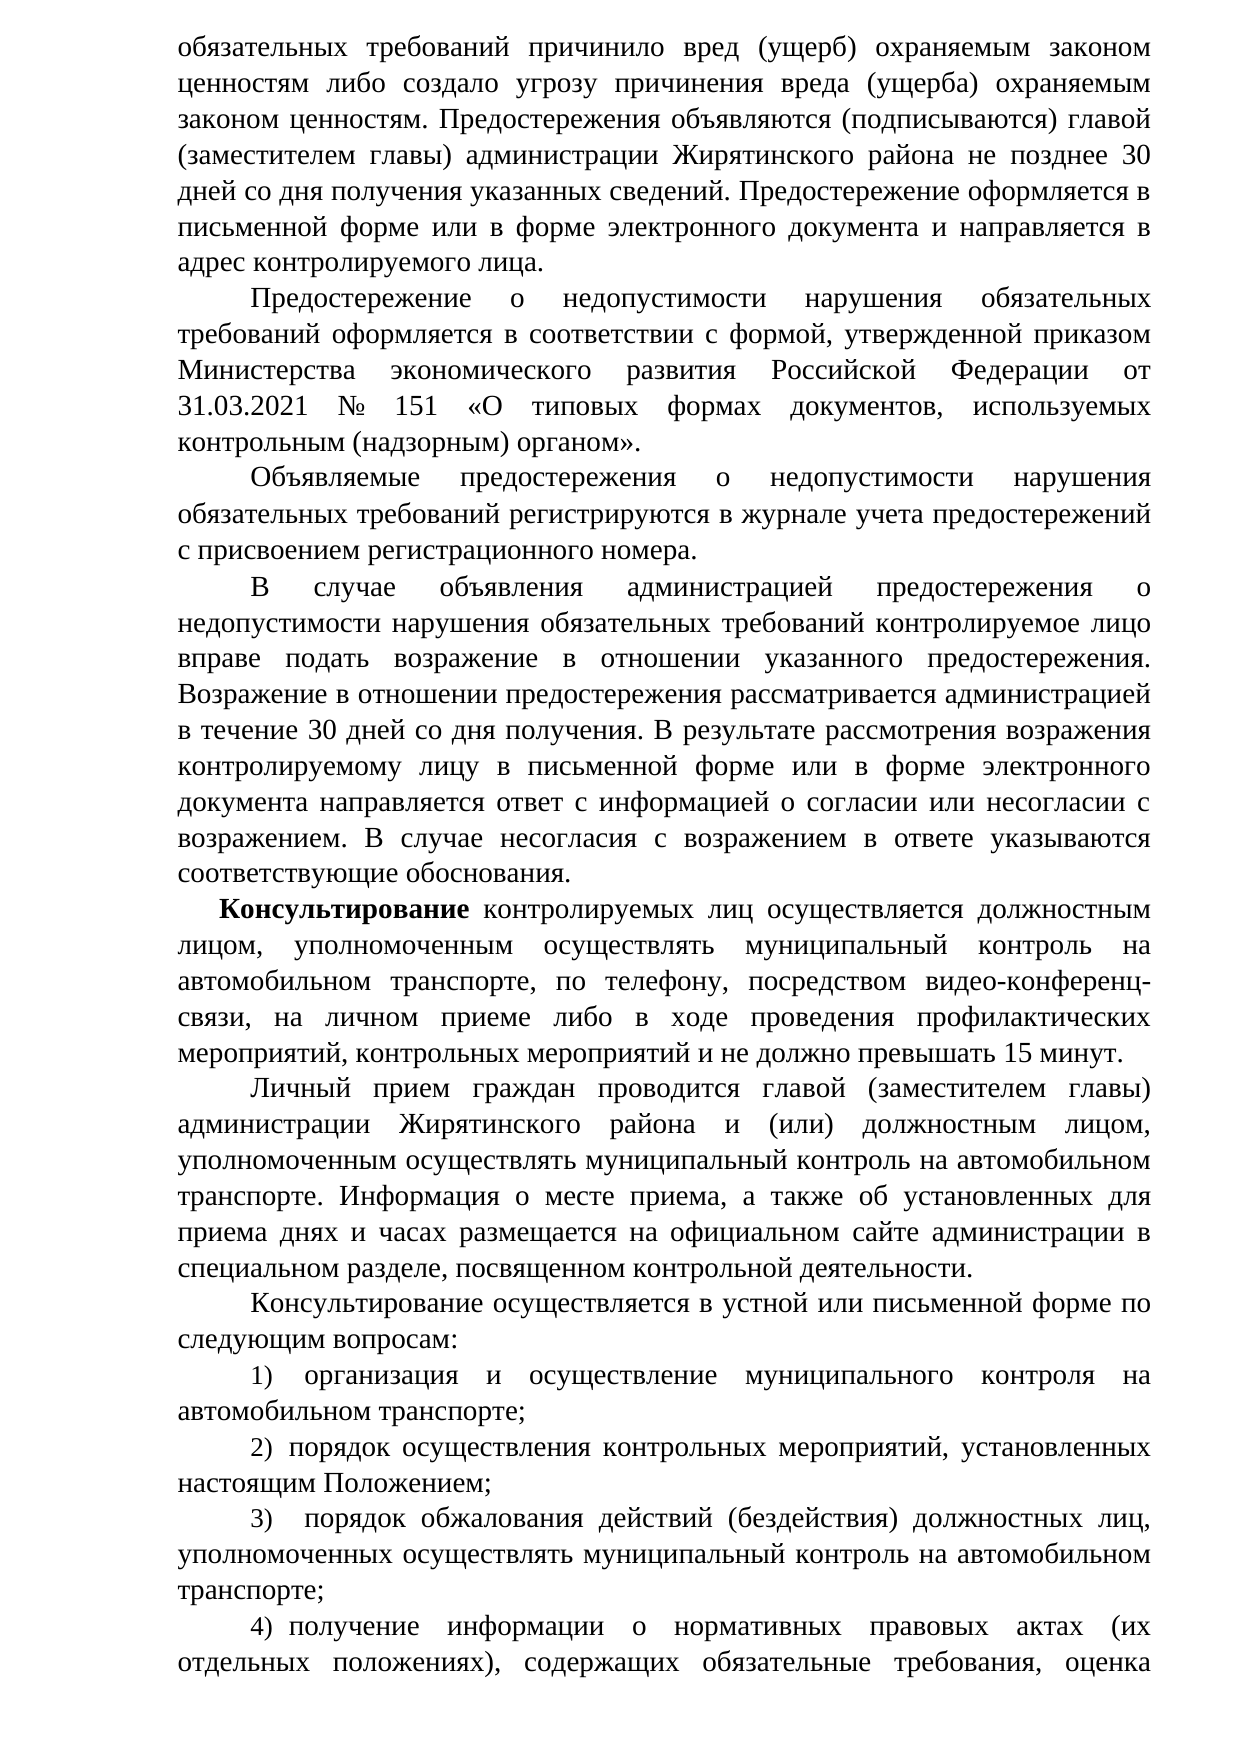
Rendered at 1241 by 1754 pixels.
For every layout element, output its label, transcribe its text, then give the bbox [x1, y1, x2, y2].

list порядок осуществления контрольных мероприятий, установленных настоящим Положением; [177, 1429, 1152, 1498]
text В случае объявления администрацией предостережения о недопустимости нарушения обязательных требований контролируемое лицо вправе подать возражение в отношении указанного предостережения. Возражение в отношении предостережения рассматривается администрацией в течение 30 дней со дня получения. В результате рассмотрения возражения контролируемому лицу в письменной форме или в форме электронного документа направляется ответ с информацией о согласии или несогласии с возражением. В случае несогласия с возражением в ответе указываются соответствующие обоснования. [177, 569, 1152, 889]
text Объявляемые предостережения о недопустимости нарушения обязательных требований регистрируются в журнале учета предостережений с присвоением регистрационного номера. [177, 459, 1152, 566]
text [177, 29, 1152, 278]
list порядок обжалования действий (бездействия) должностных лиц, уполномоченных осуществлять муниципальный контроль на автомобильном транспорте; [177, 1501, 1152, 1606]
text Личный прием граждан проводится главой (заместителем главы) администрации Жирятинского района и (или) должностным лицом, уполномоченным осуществлять муниципальный контроль на автомобильном транспорте. Информация о месте приема, а также об установленных для приема днях и часах размещается на официальном сайте администрации в специальном разделе, посвященном контрольной деятельности. [177, 1071, 1152, 1283]
text Консультирование контролируемых лиц осуществляется должностным лицом, уполномоченным осуществлять муниципальный контроль на автомобильном транспорте, по телефону, посредством видео-конференц-связи, на личном приеме либо в ходе проведения профилактических мероприятий, контрольных мероприятий и не должно превышать 15 минут. [177, 891, 1152, 1068]
text Предостережение о недопустимости нарушения обязательных требований оформляется в соответствии с формой, утвержденной приказом Министерства экономического развития Российской Федерации от 31.03.2021 № 151 «О типовых формах документов, используемых контрольным (надзорным) органом». [177, 280, 1152, 457]
list организация и осуществление муниципального контроля на автомобильном транспорте; [177, 1357, 1152, 1427]
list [177, 1608, 1152, 1677]
text Консультирование осуществляется в устной или письменной форме по следующим вопросам: [177, 1286, 1152, 1355]
